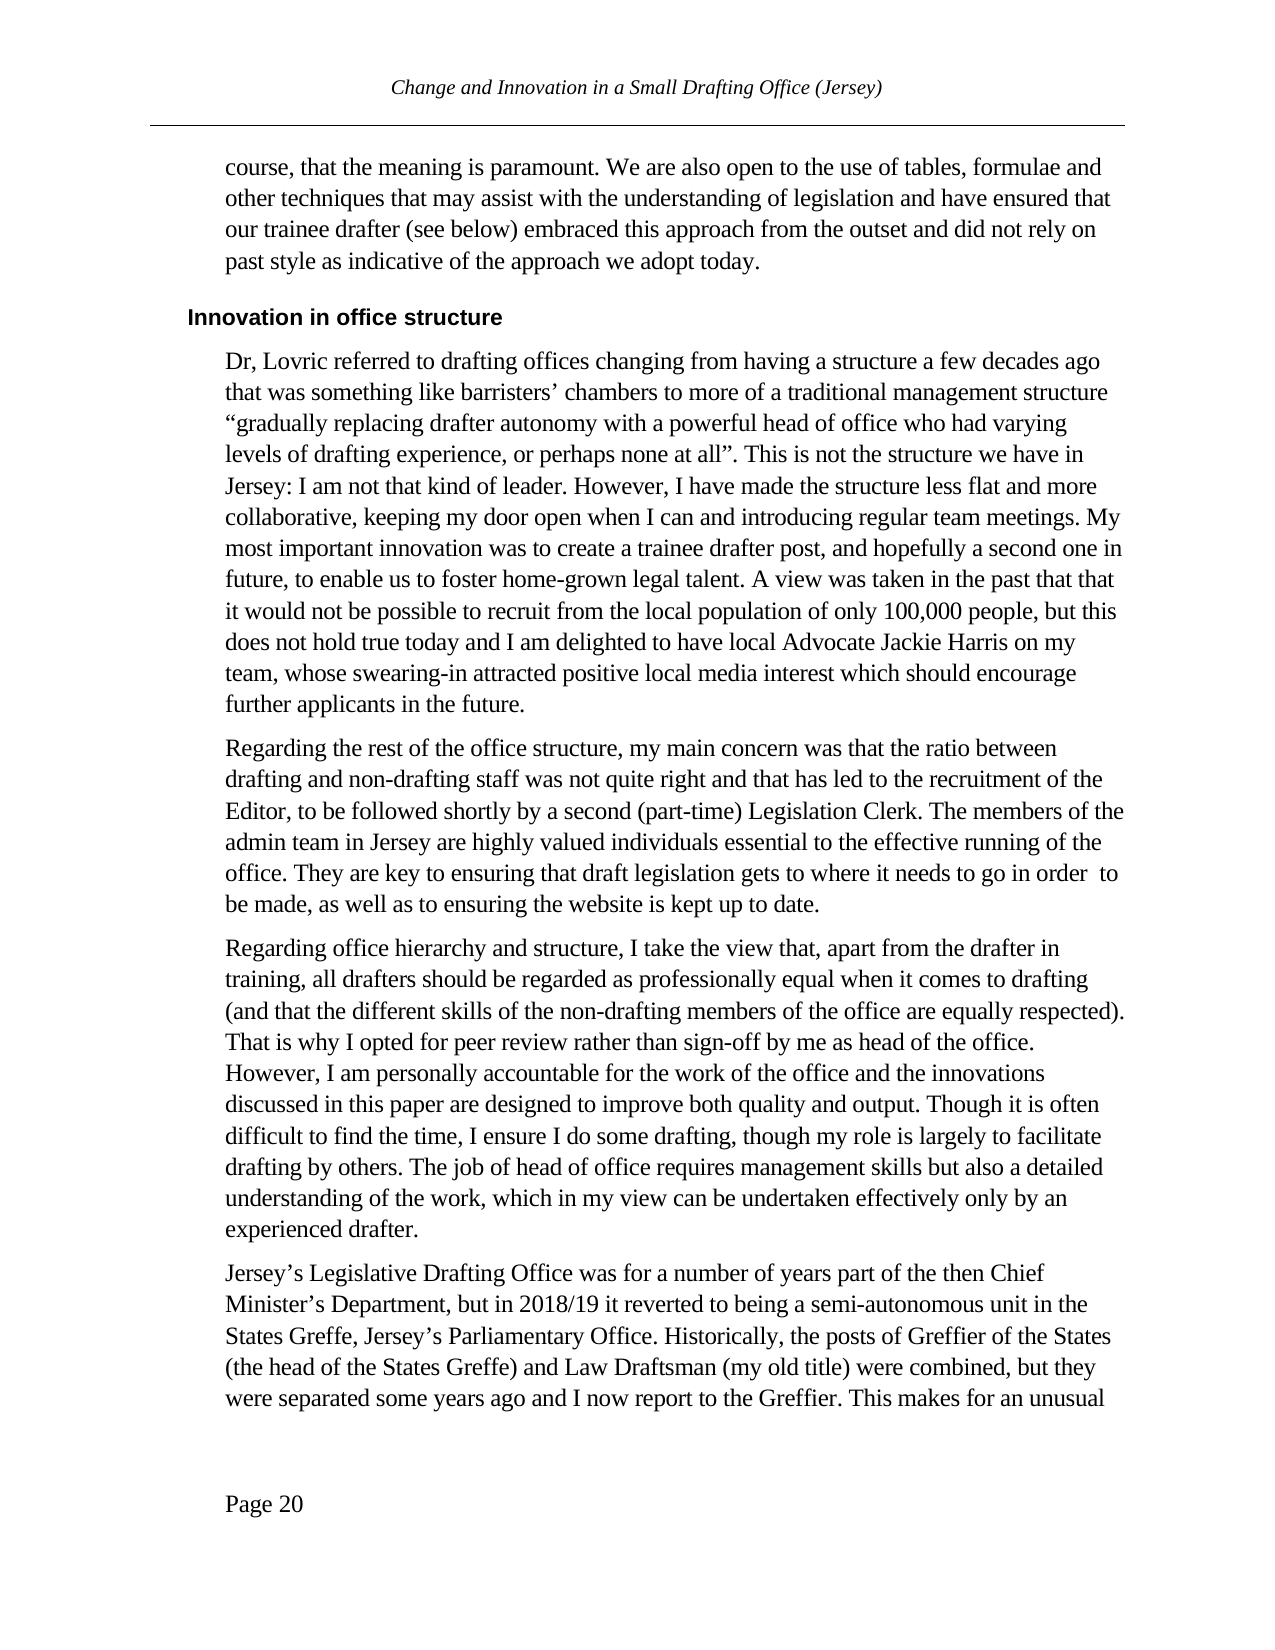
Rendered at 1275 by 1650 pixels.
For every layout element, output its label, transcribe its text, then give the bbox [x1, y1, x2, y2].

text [225, 1257, 1125, 1413]
text Regarding the rest of the office structure, my main concern was that the ratio between drafting and non-drafting staff was not quite right and that has led to the recruitment of the Editor, to be followed shortly by a second (part-time) Legislation Clerk. The members of the admin team in Jersey are highly valued individuals essential to the effective running of the office. They are key to ensuring that draft legislation gets to where it needs to go in order to be made, as well as to ensuring the website is kept up to date. [225, 732, 1125, 919]
text Dr, Lovric referred to drafting offices changing from having a structure a few decades ago that was something like barristers’ chambers to more of a traditional management structure “gradually replacing drafter autonomy with a powerful head of office who had varying levels of drafting experience, or perhaps none at all”. This is not the structure we have in Jersey: I am not that kind of leader. However, I have made the structure less flat and more collaborative, keeping my door open when I can and introducing regular team meetings. My most important innovation was to create a trainee drafter post, and hopefully a second one in future, to enable us to foster home-grown legal talent. A view was taken in the past that that it would not be possible to recruit from the local population of only 100,000 people, but this does not hold true today and I am delighted to have local Advocate Jackie Harris on my team, whose swearing-in attracted positive local media interest which should encourage further applicants in the future. [225, 344, 1125, 719]
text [225, 150, 1125, 275]
subtitle Innovation in office structure [187, 300, 1125, 332]
text Regarding office hierarchy and structure, I take the view that, apart from the drafter in training, all drafters should be regarded as professionally equal when it comes to drafting (and that the different skills of the non-drafting members of the office are equally respected). That is why I opted for peer review rather than sign-off by me as head of the office. However, I am personally accountable for the work of the office and the innovations discussed in this paper are designed to improve both quality and output. Though it is often difficult to find the time, I ensure I do some drafting, though my role is largely to facilitate drafting by others. The job of head of office requires management skills but also a detailed understanding of the work, which in my view can be undertaken effectively only by an experienced drafter. [225, 932, 1125, 1244]
